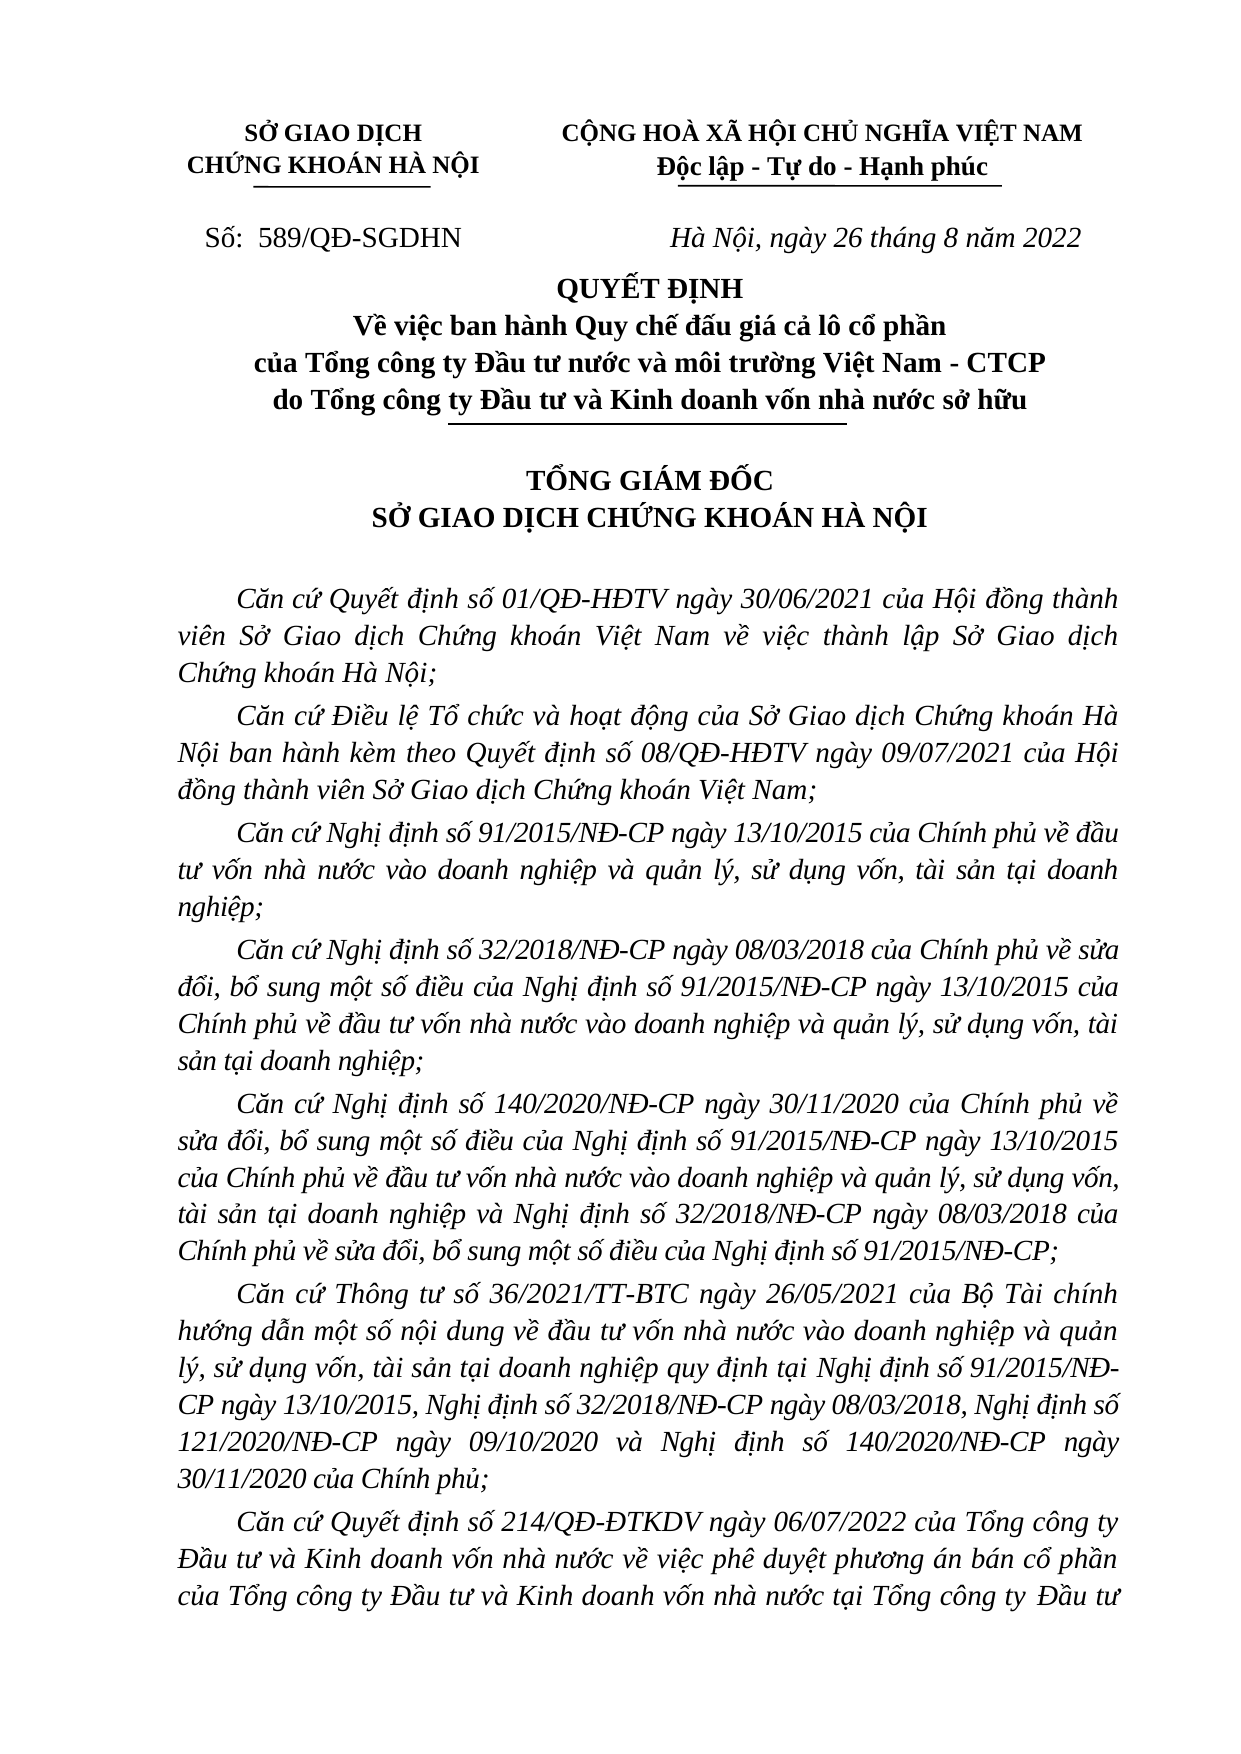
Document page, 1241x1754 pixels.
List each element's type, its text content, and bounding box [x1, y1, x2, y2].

table_cell [522, 184, 1122, 220]
text TỔNG GIÁM ĐỐC [177, 463, 1122, 497]
table_cell Số: 589/QĐ-SGDHN [144, 220, 522, 256]
text Căn cứ Điều lệ Tổ chức và hoạt động của Sở Giao dịch Chứng khoán Hà Nội ban hành kèm theo Quyết định số 08/QĐ-HĐTV ngày 09/07/2021 của Hội đồng thành viên Sở Giao dịch Chứng khoán Việt Nam; [177, 698, 1122, 806]
table_cell CHỨNG KHOÁN HÀ NỘI [144, 150, 522, 184]
text Căn cứ Nghị định số 32/2018/NĐ-CP ngày 08/03/2018 của Chính phủ về sửa đổi, bổ sung một số điều của Nghị định số 91/2015/NĐ-CP ngày 13/10/2015 của Chính phủ về đầu tư vốn nhà nước vào doanh nghiệp và quản lý, sử dụng vốn, tài sản tại doanh nghiệp; [177, 932, 1122, 1076]
text của Tổng công ty Đầu tư nước và môi trường Việt Nam - CTCP [177, 345, 1122, 378]
text do Tổng công ty Đầu tư và Kinh doanh vốn nhà nước sở hữu [177, 382, 1122, 415]
text Căn cứ Quyết định số 01/QĐ-HĐTV ngày 30/06/2021 của Hội đồng thành viên Sở Giao dịch Chứng khoán Việt Nam về việc thành lập Sở Giao dịch Chứng khoán Hà Nội; [177, 582, 1122, 689]
text QUYẾT ĐỊNH [177, 271, 1122, 305]
text Căn cứ Thông tư số 36/2021/TT-BTC ngày 26/05/2021 của Bộ Tài chính hướng dẫn một số nội dung về đầu tư vốn nhà nước vào doanh nghiệp và quản lý, sử dụng vốn, tài sản tại doanh nghiệp quy định tại Nghị định số 91/2015/NĐ-CP ngày 13/10/2015, Nghị định số 32/2018/NĐ-CP ngày 08/03/2018, Nghị định số 121/2020/NĐ-CP ngày 09/10/2020 và Nghị định số 140/2020/NĐ-CP ngày 30/11/2020 của Chính phủ; [177, 1277, 1122, 1494]
table_cell Độc lập - Tự do - Hạnh phúc [522, 150, 1122, 184]
table_header SỞ GIAO DỊCH [144, 119, 522, 150]
text Căn cứ Nghị định số 140/2020/NĐ-CP ngày 30/11/2020 của Chính phủ về sửa đổi, bổ sung một số điều của Nghị định số 91/2015/NĐ-CP ngày 13/10/2015 của Chính phủ về đầu tư vốn nhà nước vào doanh nghiệp và quản lý, sử dụng vốn, tài sản tại doanh nghiệp và Nghị định số 32/2018/NĐ-CP ngày 08/03/2018 của Chính phủ về sửa đổi, bổ sung một số điều của Nghị định số 91/2015/NĐ-CP; [177, 1086, 1122, 1267]
table_cell [144, 184, 522, 220]
table_cell Hà Nội, ngày 26 tháng 8 năm 2022 [522, 220, 1122, 256]
text Về việc ban hành Quy chế đấu giá cả lô cổ phần [177, 308, 1122, 342]
text Căn cứ Nghị định số 91/2015/NĐ-CP ngày 13/10/2015 của Chính phủ về đầu tư vốn nhà nước vào doanh nghiệp và quản lý, sử dụng vốn, tài sản tại doanh nghiệp; [177, 815, 1122, 923]
table_header CỘNG HOÀ XÃ HỘI CHỦ NGHĨA VIỆT NAM [522, 119, 1122, 150]
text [177, 1504, 1122, 1611]
text SỞ GIAO DỊCH CHỨNG KHOÁN HÀ NỘI [177, 500, 1122, 534]
